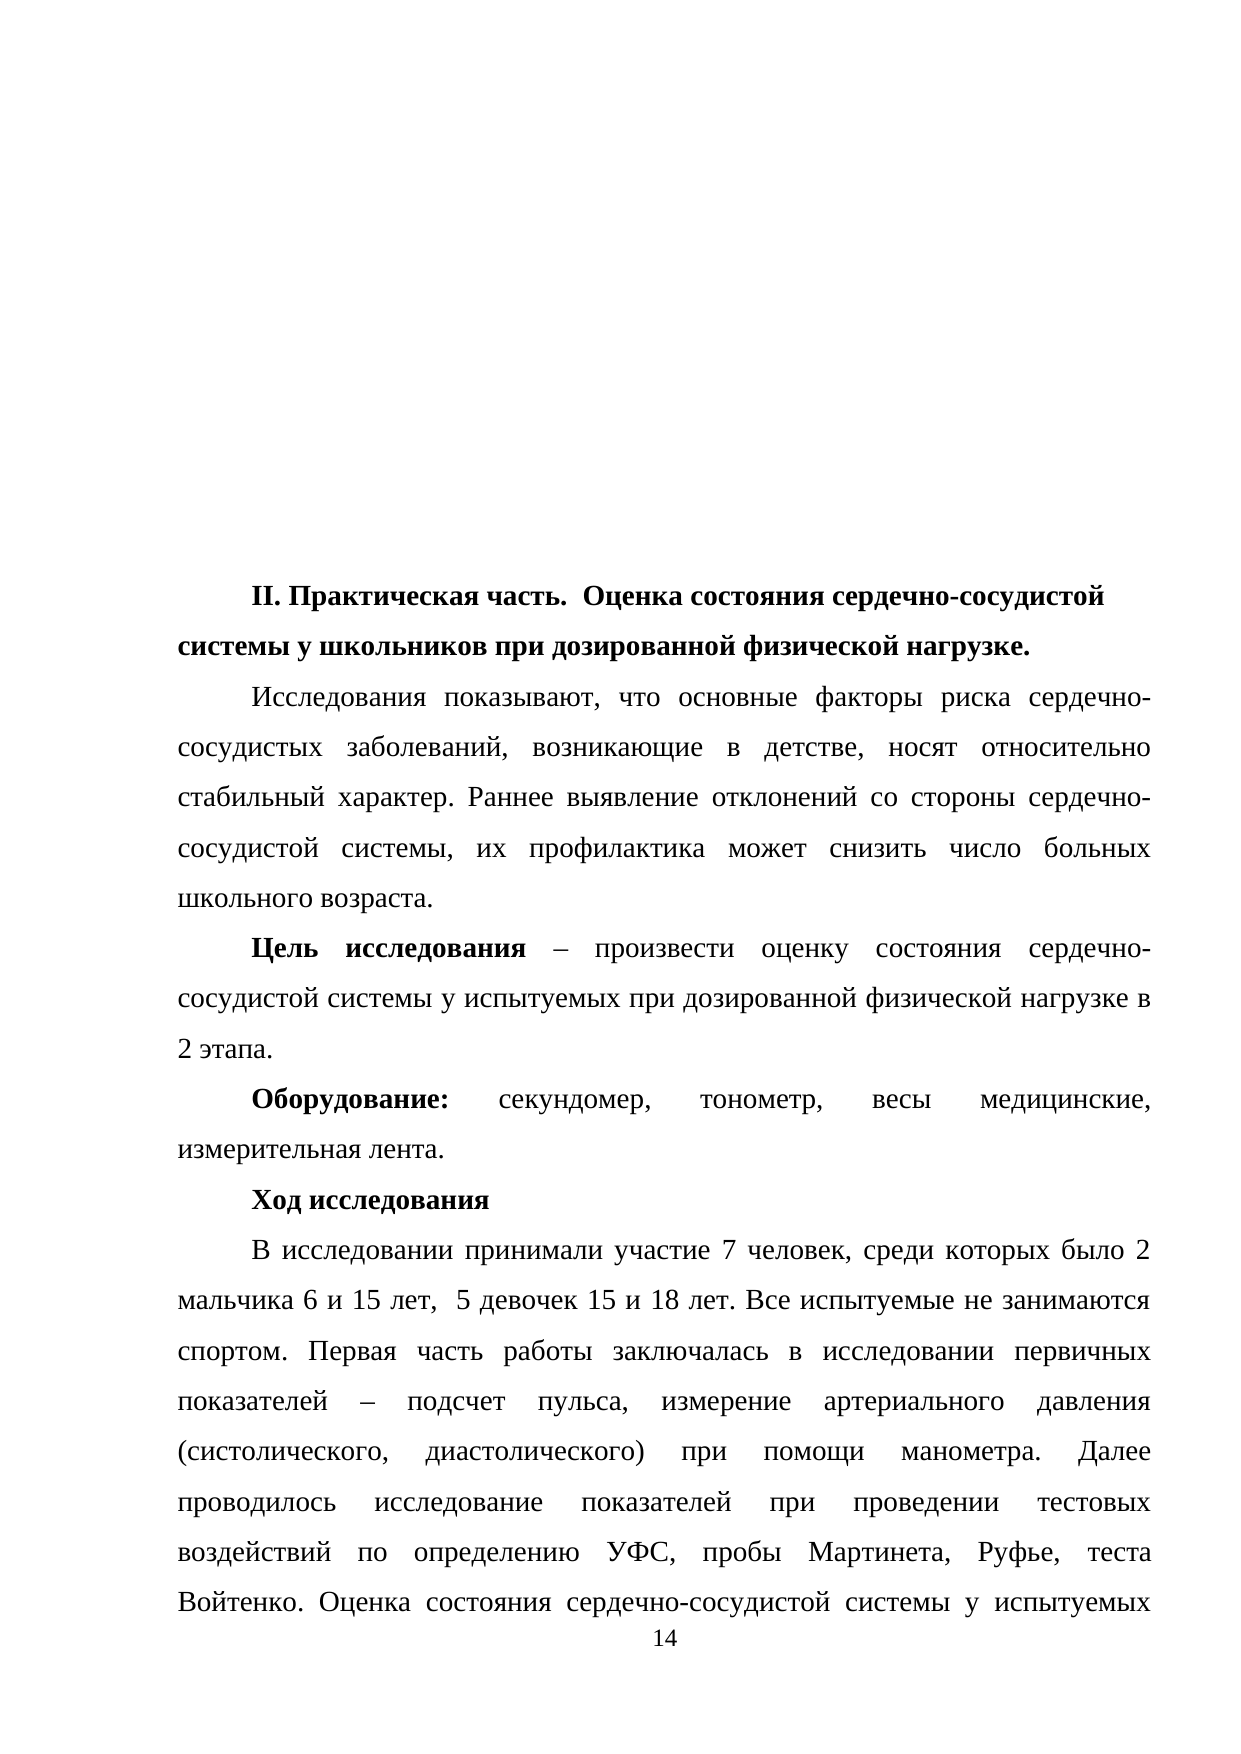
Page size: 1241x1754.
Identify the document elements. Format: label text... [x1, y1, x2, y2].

text Цель исследования – произвести оценку состояния сердечно-сосудистой системы у испытуемых при дозированной физической нагрузке в 2 этапа. [177, 930, 1152, 1064]
text II. Практическая часть. Оценка состояния сердечно-сосудистой системы у школьников при дозированной физической нагрузке. [177, 578, 1152, 662]
text Ход исследования [177, 1182, 1152, 1215]
text Оборудование: секундомер, тонометр, весы медицинские, измерительная лента. [177, 1081, 1152, 1165]
text Исследования показывают, что основные факторы риска сердечно-сосудистых заболеваний, возникающие в детстве, носят относительно стабильный характер. Раннее выявление отклонений со стороны сердечно-сосудистой системы, их профилактика может снизить число больных школьного возраста. [177, 679, 1152, 913]
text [177, 1232, 1152, 1618]
